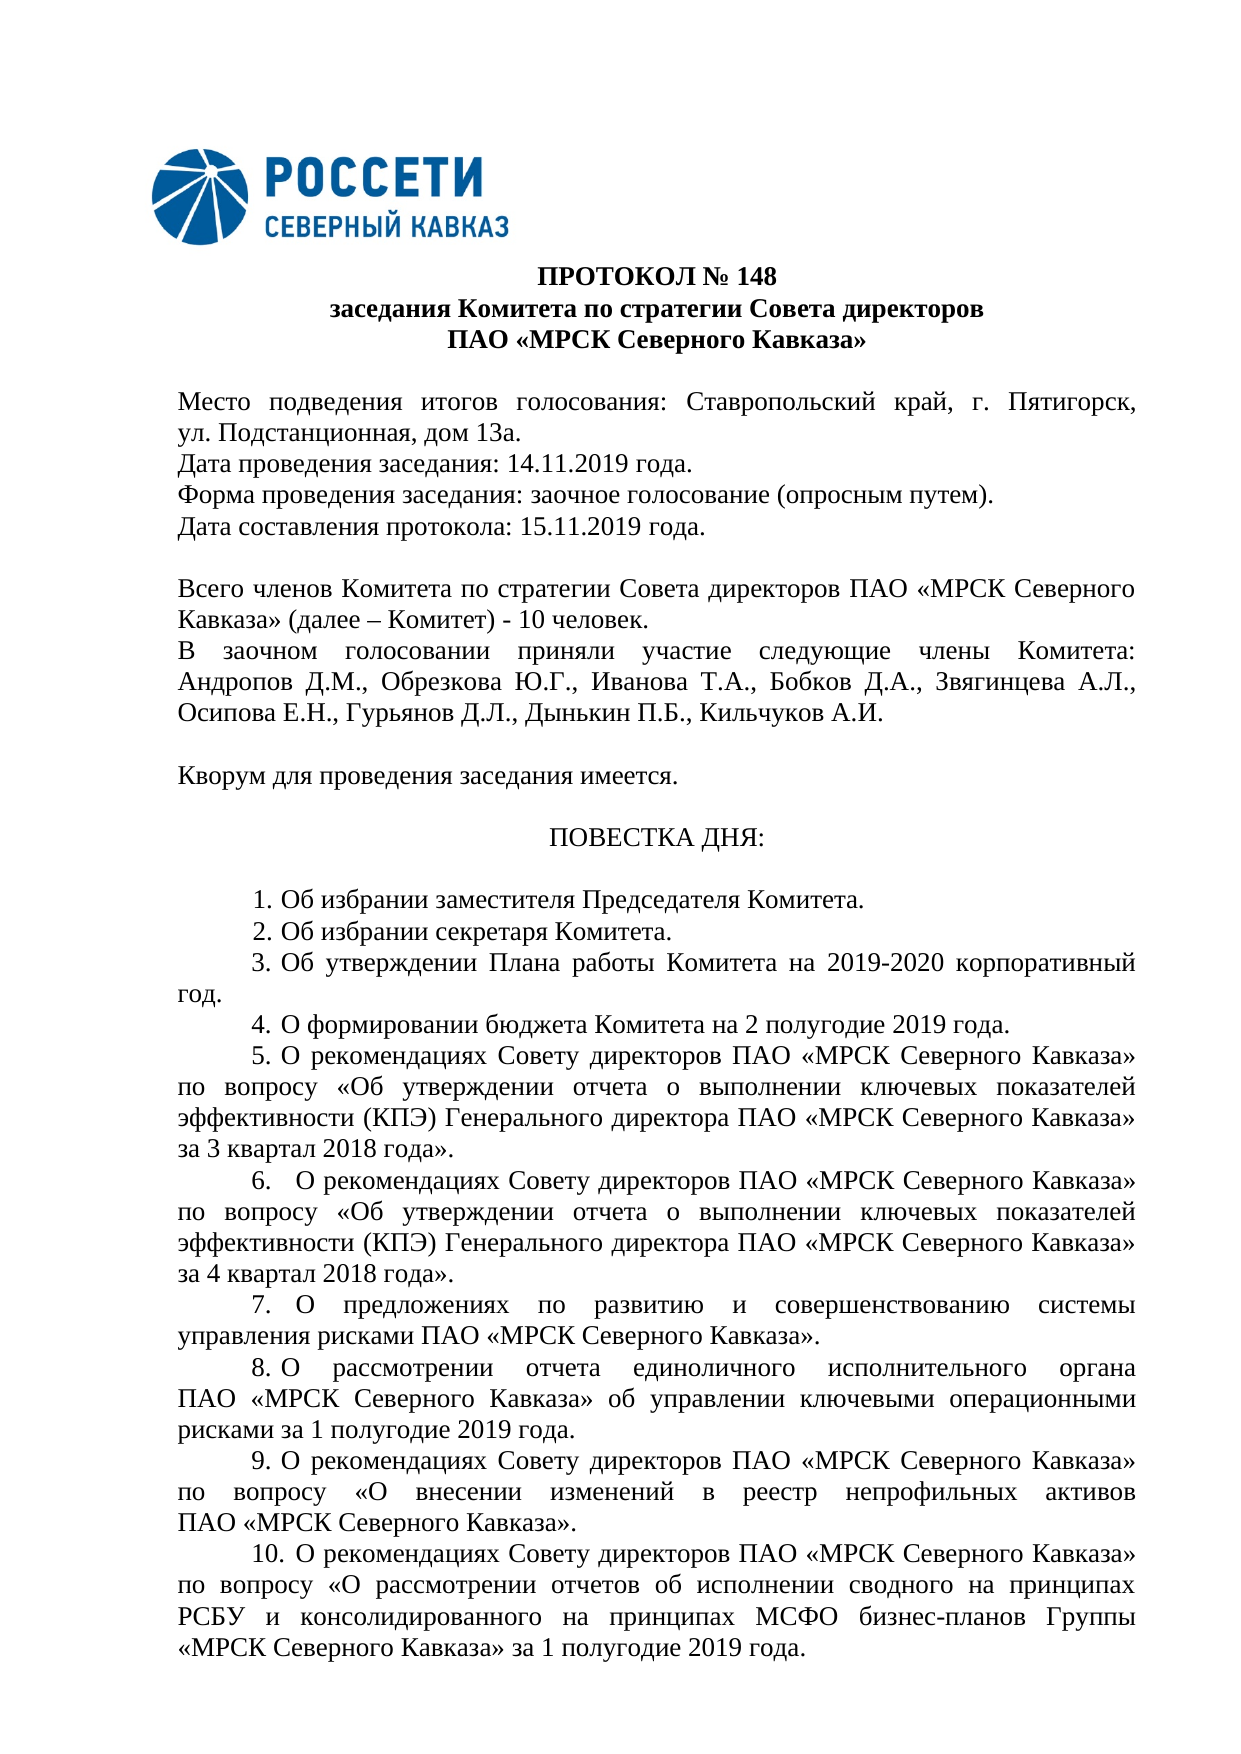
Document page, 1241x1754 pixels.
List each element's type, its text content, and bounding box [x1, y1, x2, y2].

text Всего членов Комитета по стратегии Совета директоров ПАО «МРСК Северного Кавказа» (далее – Комитет) - 10 человек. [177, 572, 1137, 634]
text заседания Комитета по стратегии Совета директоров ПАО «МРСК Северного Кавказа» [177, 292, 1137, 354]
list О предложениях по развитию и совершенствованию системы управления рисками ПАО «МРСК Северного Кавказа». [177, 1288, 1137, 1351]
text Место подведения итогов голосования: Ставропольский край, г. Пятигорск, ул. Подстанционная, дом 13а. [177, 385, 1137, 447]
list О рекомендациях Совету директоров ПАО «МРСК Северного Кавказа» по вопросу «Об утверждении отчета о выполнении ключевых показателей эффективности (КПЭ) Генерального директора ПАО «МРСК Северного Кавказа» за 3 квартал 2018 года». [177, 1039, 1137, 1164]
text Форма проведения заседания: заочное голосование (опросным путем). [177, 478, 1137, 510]
text В заочном голосовании приняли участие следующие члены Комитета: Андропов Д.М., Обрезкова Ю.Г., Иванова Т.А., Бобков Д.А., Звягинцева А.Л., Осипова Е.Н., Гурьянов Д.Л., Дынькин П.Б., Кильчуков А.И. [177, 634, 1137, 728]
text Кворум для проведения заседания имеется. [177, 759, 1137, 790]
text ПОВЕСТКА ДНЯ: [177, 821, 1137, 852]
list О рекомендациях Совету директоров ПАО «МРСК Северного Кавказа» по вопросу «О внесении изменений в реестр непрофильных активов ПАО «МРСК Северного Кавказа». [177, 1444, 1137, 1537]
text Дата составления протокола: 15.11.2019 года. [177, 510, 1137, 541]
list Об утверждении Плана работы Комитета на 2019-2020 корпоративный год. [177, 946, 1137, 1008]
text Дата проведения заседания: 14.11.2019 года. [177, 447, 1137, 478]
text ПРОТОКОЛ № 148 [177, 261, 1137, 292]
picture [14, 80, 652, 261]
list Об избрании заместителя Председателя Комитета. [177, 883, 1137, 914]
text 10. О рекомендациях Совету директоров ПАО «МРСК Северного Кавказа» по вопросу «О рассмотрении отчетов об исполнении сводного на принципах РСБУ и консолидированного на принципах МСФО бизнес-планов Группы «МРСК Северного Кавказа» за 1 полугодие 2019 года. [177, 1537, 1137, 1662]
list О формировании бюджета Комитета на 2 полугодие 2019 года. [177, 1008, 1137, 1039]
list О рекомендациях Совету директоров ПАО «МРСК Северного Кавказа» по вопросу «Об утверждении отчета о выполнении ключевых показателей эффективности (КПЭ) Генерального директора ПАО «МРСК Северного Кавказа» за 4 квартал 2018 года». [177, 1164, 1137, 1288]
list О рассмотрении отчета единоличного исполнительного органа ПАО «МРСК Северного Кавказа» об управлении ключевыми операционными рисками за 1 полугодие 2019 года. [177, 1351, 1137, 1444]
list Об избрании секретаря Комитета. [177, 914, 1137, 946]
